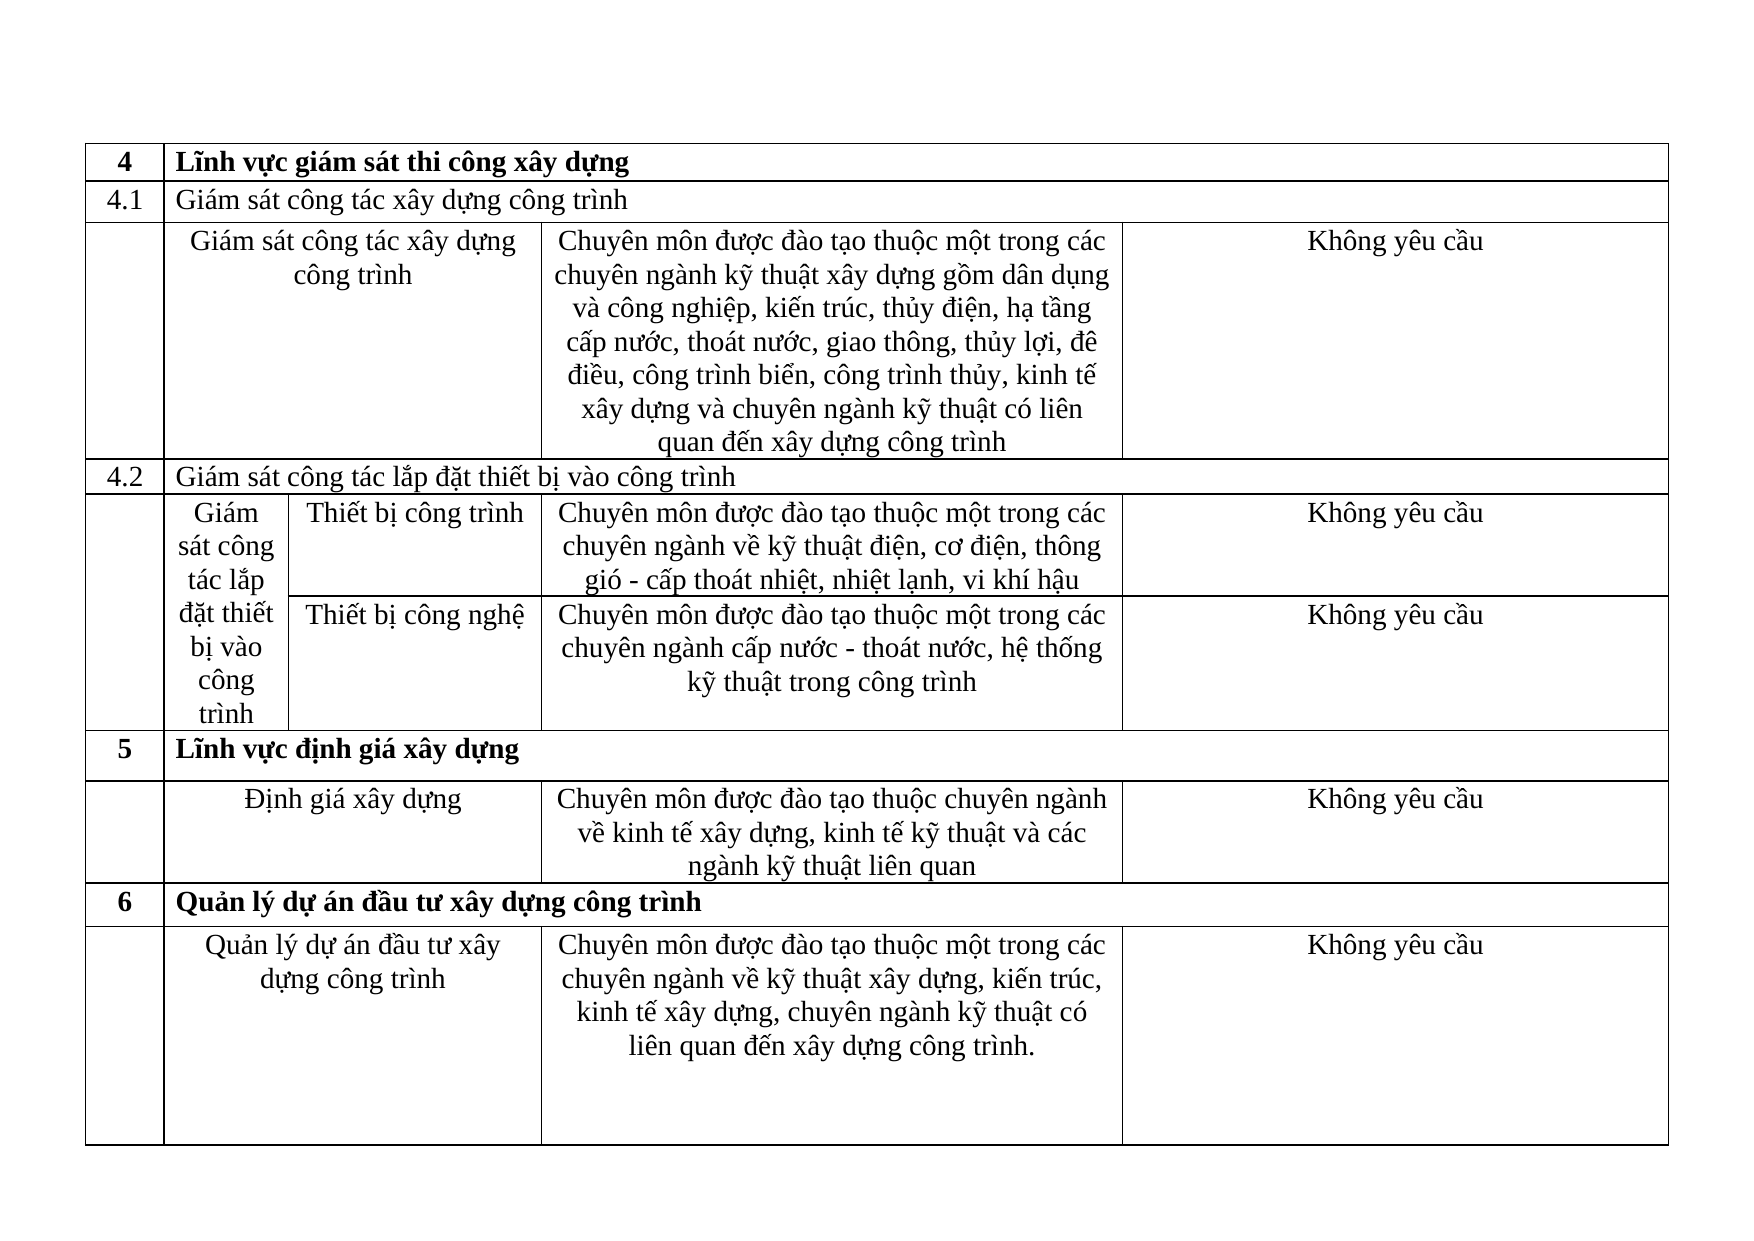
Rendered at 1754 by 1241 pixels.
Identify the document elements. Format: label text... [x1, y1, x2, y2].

table_cell Không yêu cầu [1123, 927, 1668, 1144]
table_cell [86, 927, 163, 1144]
table_cell Quản lý dự án đầu tư xây dựng công trình [165, 884, 1668, 926]
table_cell Giám sát công tác xây dựng công trình [165, 223, 541, 458]
table_cell 4.2 [86, 460, 163, 493]
table_cell Chuyên môn được đào tạo thuộc một trong các chuyên ngành cấp nước - thoát nước, hệ thống kỹ thuật trong công trình [542, 597, 1122, 729]
table_cell Không yêu cầu [1123, 782, 1668, 882]
table_cell Định giá xây dựng [165, 782, 541, 882]
table_cell Giám sát công tác xây dựng công trình [165, 182, 1668, 222]
table_cell Chuyên môn được đào tạo thuộc một trong các chuyên ngành về kỹ thuật điện, cơ điện, thông gió - cấp thoát nhiệt, nhiệt lạnh, vi khí hậu [542, 495, 1122, 595]
table_cell Lĩnh vực giám sát thi công xây dựng [165, 144, 1668, 180]
table_cell Không yêu cầu [1123, 597, 1668, 729]
table_cell 4.1 [86, 182, 163, 222]
table_cell 5 [86, 731, 163, 780]
table_cell [86, 495, 163, 729]
table_cell Chuyên môn được đào tạo thuộc một trong các chuyên ngành về kỹ thuật xây dựng, kiến trúc, kinh tế xây dựng, chuyên ngành kỹ thuật có liên quan đến xây dựng công trình. [542, 927, 1122, 1144]
table_cell Thiết bị công nghệ [289, 597, 541, 729]
table_cell Chuyên môn được đào tạo thuộc một trong các chuyên ngành kỹ thuật xây dựng gồm dân dụng và công nghiệp, kiến trúc, thủy điện, hạ tầng cấp nước, thoát nước, giao thông, thủy lợi, đê điều, công trình biển, công trình thủy, kinh tế xây dựng và chuyên ngành kỹ thuật có liên quan đến xây dựng công trình [542, 223, 1122, 458]
table_cell 6 [86, 884, 163, 926]
table_cell Chuyên môn được đào tạo thuộc chuyên ngành về kinh tế xây dựng, kinh tế kỹ thuật và các ngành kỹ thuật liên quan [542, 782, 1122, 882]
table_cell [86, 223, 163, 458]
table_cell Giám sát công tác lắp đặt thiết bị vào công trình [165, 495, 288, 729]
table_cell Không yêu cầu [1123, 223, 1668, 458]
table_cell Thiết bị công trình [289, 495, 541, 595]
table_cell Giám sát công tác lắp đặt thiết bị vào công trình [165, 460, 1668, 493]
table_cell [86, 782, 163, 882]
table_cell Không yêu cầu [1123, 495, 1668, 595]
table_cell 4 [86, 144, 163, 180]
table_cell Lĩnh vực định giá xây dựng [165, 731, 1668, 780]
table_cell Quản lý dự án đầu tư xây dựng công trình [165, 927, 541, 1144]
